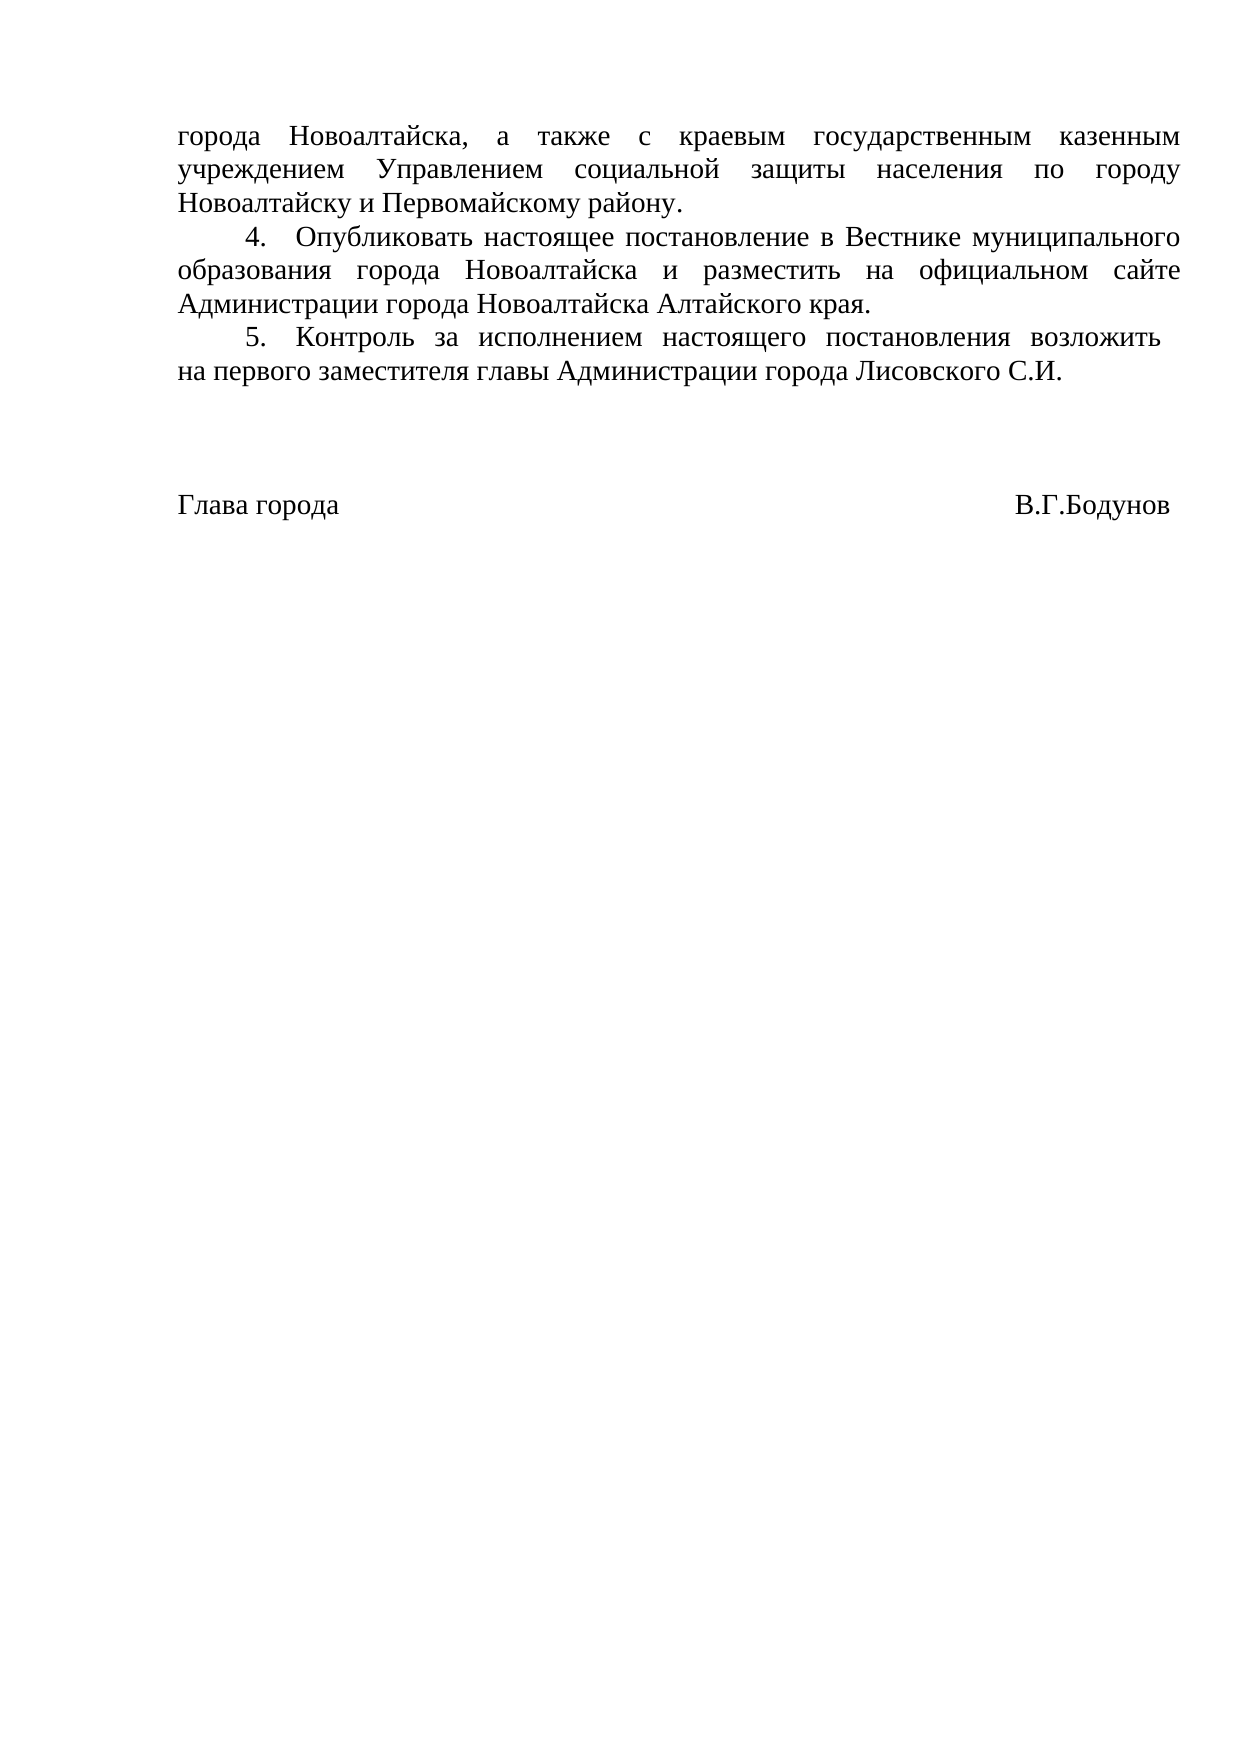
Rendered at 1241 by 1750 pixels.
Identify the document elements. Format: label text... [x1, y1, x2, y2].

list Опубликовать настоящее постановление в Вестнике муниципального образования города Новоалтайска и разместить на официальном сайте Администрации города Новоалтайска Алтайского края. [177, 219, 1181, 319]
table_header В.Г.Бодунов [703, 386, 1181, 521]
list Контроль за исполнением настоящего постановления возложить на первого заместителя главы Администрации города Лисовского С.И. [177, 319, 1181, 386]
table_header Глава города [177, 386, 703, 521]
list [177, 118, 1181, 219]
